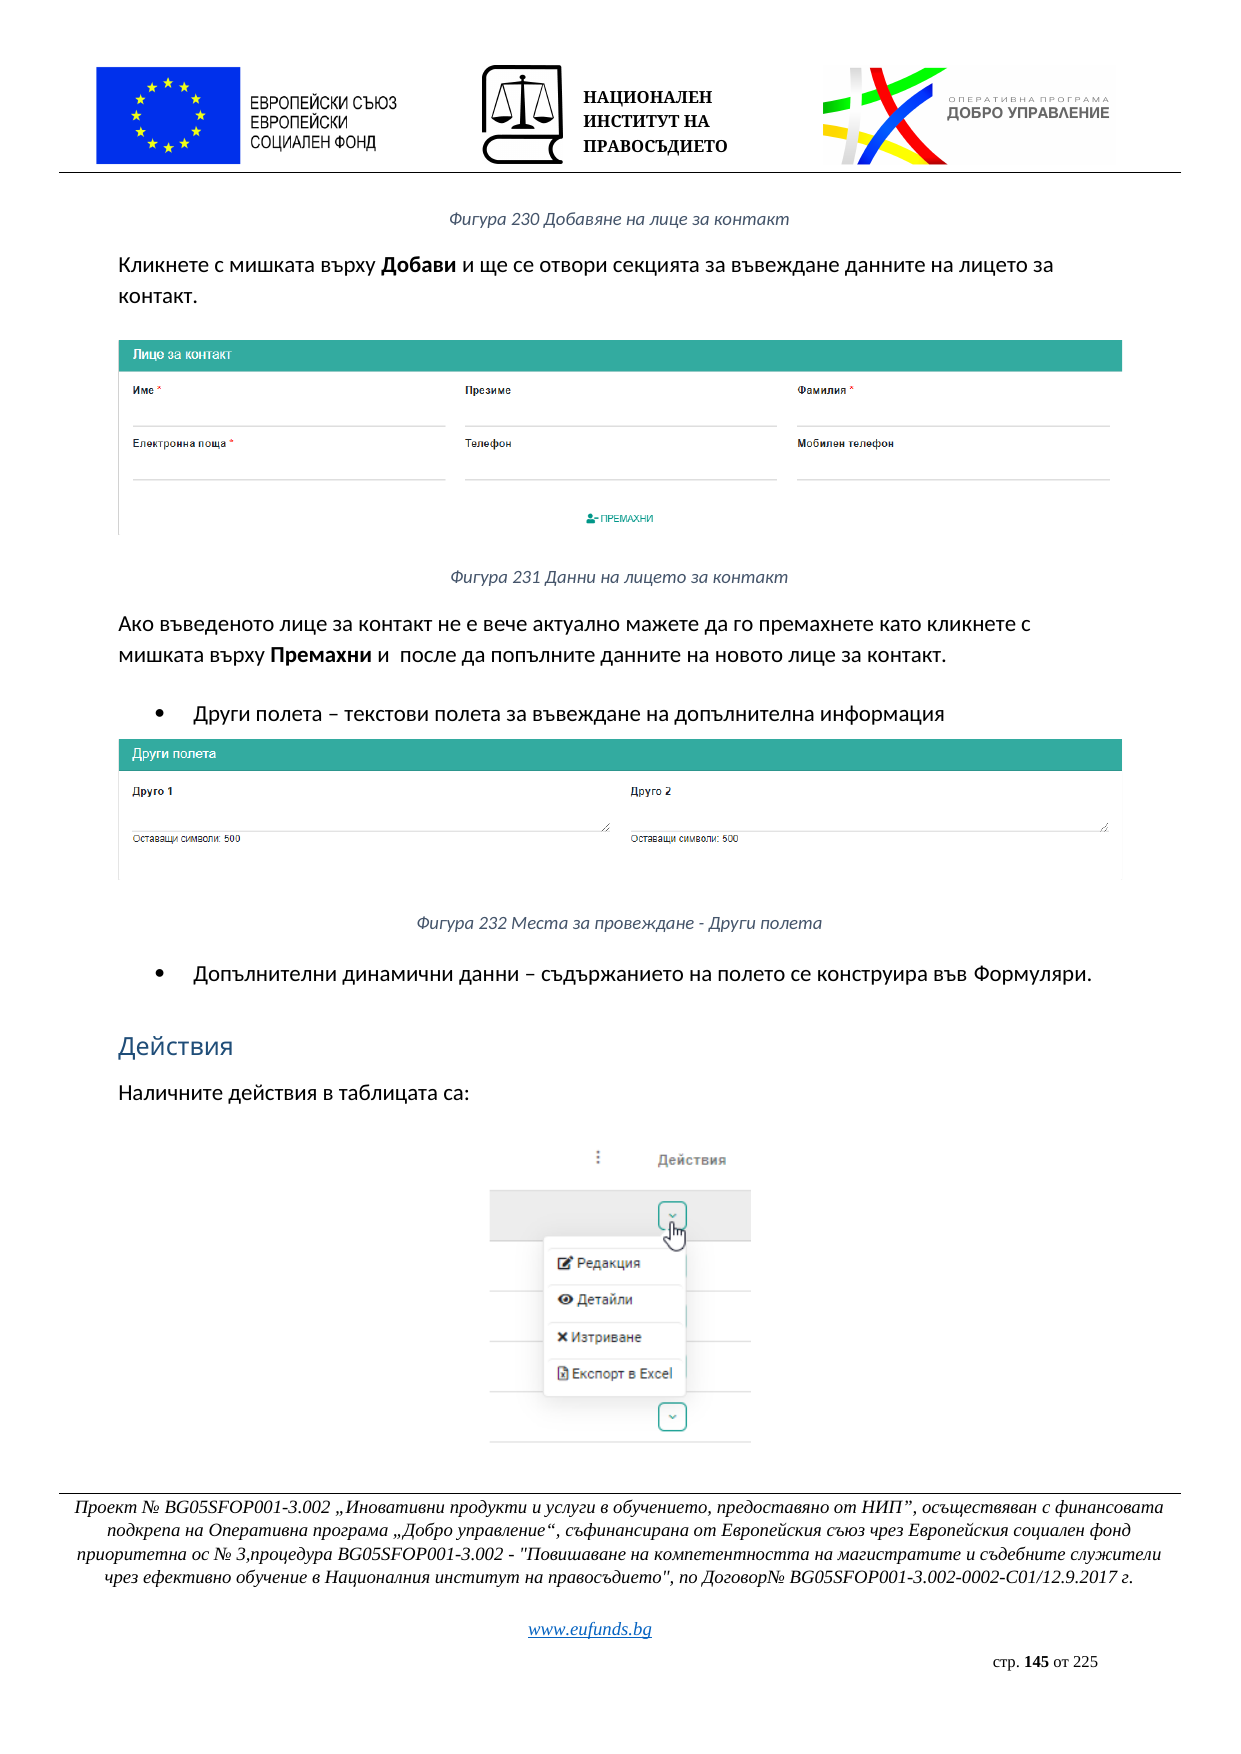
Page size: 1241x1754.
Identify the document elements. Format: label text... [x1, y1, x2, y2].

picture [489, 1137, 751, 1444]
subtitle Действия [118, 1028, 1122, 1062]
picture [823, 65, 1116, 165]
list Други полета – текстови полета за въвеждане на допълнителна информация [156, 699, 1122, 727]
text Фигура 230 Добавяне на лице за контакт [118, 207, 1122, 230]
list Допълнителни динамични данни – съдържанието на полето се конструира във Формуляри. [156, 959, 1122, 987]
text Кликнете с мишката върху Добави и ще се отвори секцията за въвеждане данните на лицето за контакт. [118, 251, 1122, 309]
text Ако въведеното лице за контакт не е вече актуално мажете да го премахнете като кликнете с мишката върху Премахни и после да попълните данните на новото лице за контакт. [118, 609, 1122, 668]
picture [118, 739, 1123, 880]
picture [118, 340, 1123, 535]
picture [94, 65, 426, 165]
text Фигура 232 Места за провеждане - Други полета [118, 911, 1122, 934]
text Наличните действия в таблицата са: [118, 1078, 1122, 1106]
text Фигура 231 Данни на лицето за контакт [118, 566, 1122, 589]
picture [482, 65, 563, 164]
